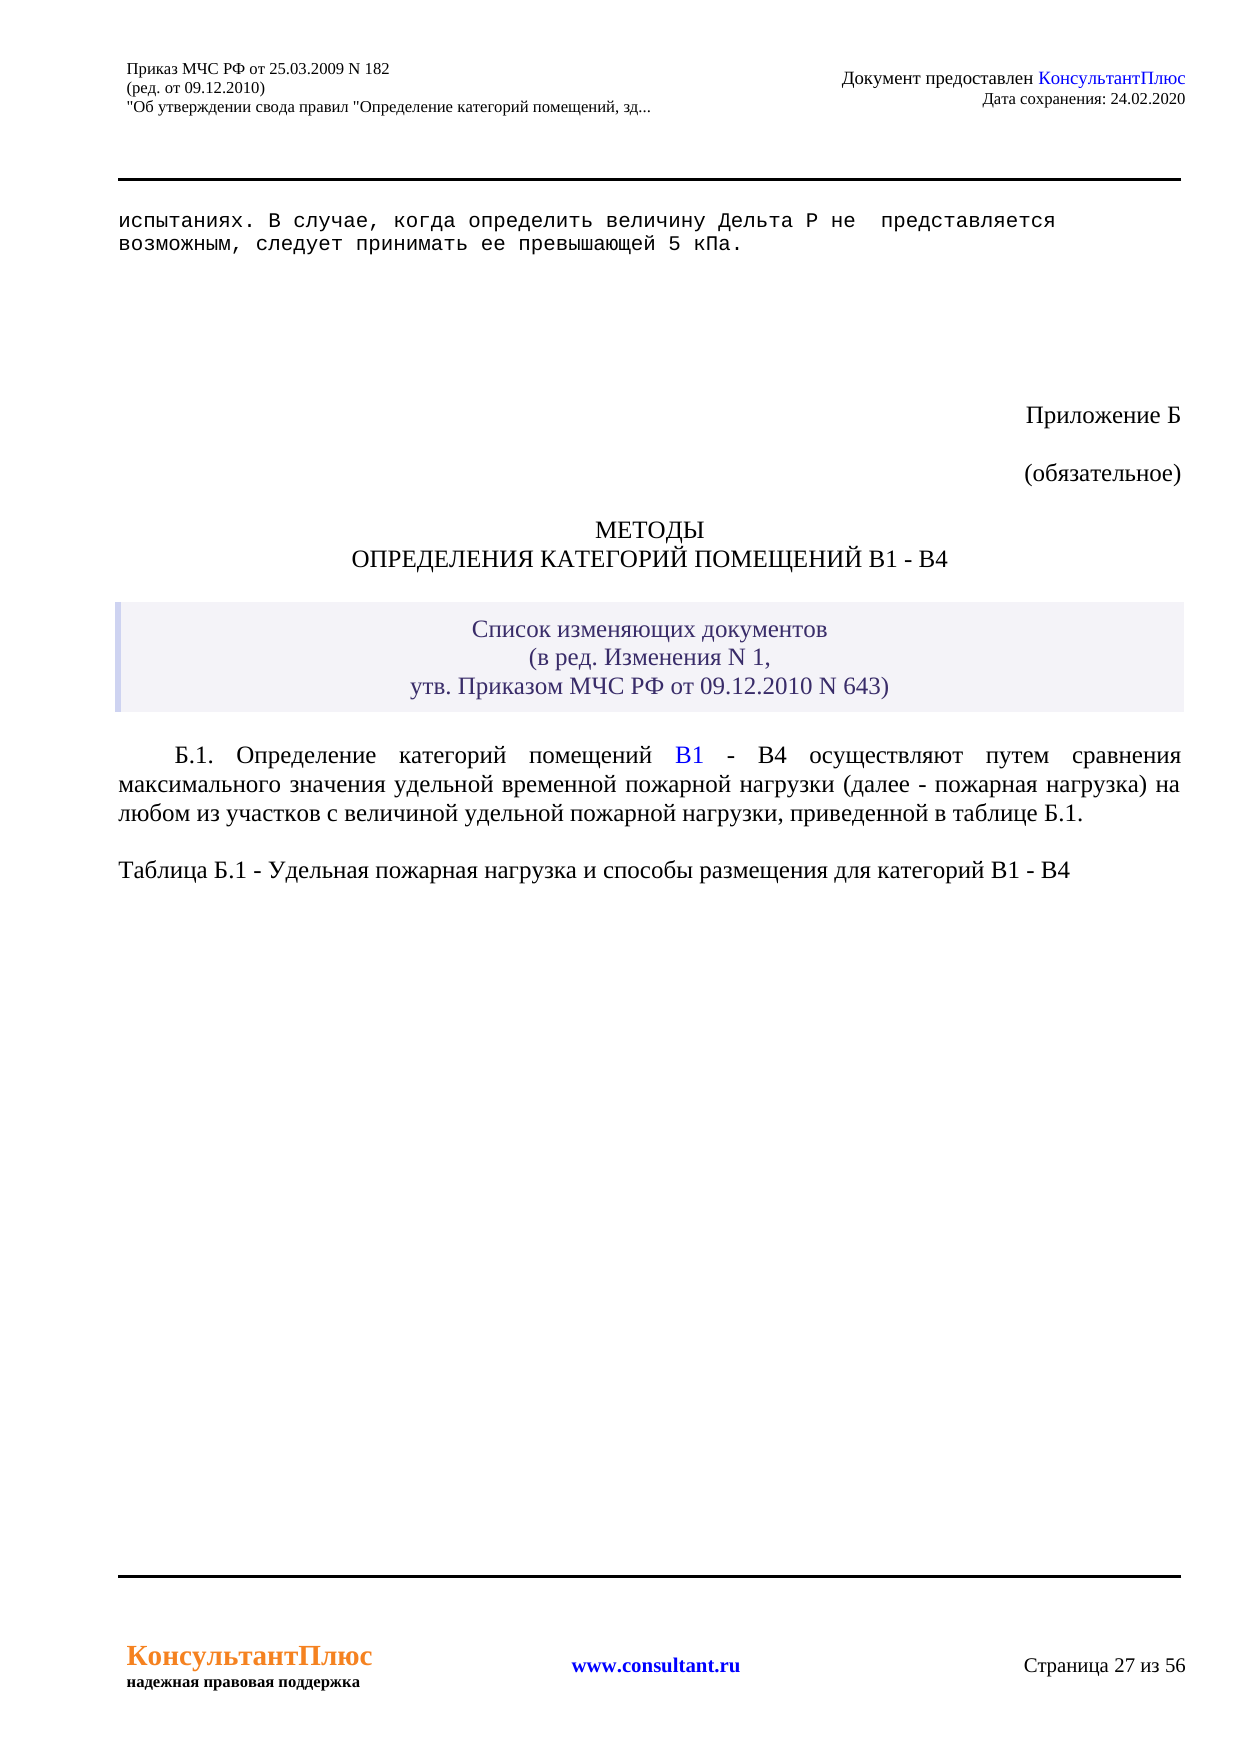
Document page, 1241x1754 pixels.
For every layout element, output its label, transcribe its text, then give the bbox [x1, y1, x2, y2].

text МЕТОДЫ [118, 516, 1181, 544]
text Б.1. Определение категорий помещений В1 - В4 осуществляют путем сравнения максимального значения удельной временной пожарной нагрузки (далее - пожарная нагрузка) на любом из участков с величиной удельной пожарной нагрузки, приведенной в таблице Б.1. [118, 740, 1181, 827]
text ОПРЕДЕЛЕНИЯ КАТЕГОРИЙ ПОМЕЩЕНИЙ В1 - В4 [118, 544, 1181, 573]
text (обязательное) [118, 458, 1181, 487]
text Таблица Б.1 - Удельная пожарная нагрузка и способы размещения для категорий В1 - В4 [118, 855, 1181, 884]
text испытаниях. В случае, когда определить величину Дельта P не представляется [118, 209, 1181, 233]
text возможным, следует принимать ее превышающей 5 кПа. [118, 233, 1181, 257]
text Приложение Б [118, 401, 1181, 429]
table_header Список изменяющих документов (в ред. Изменения N 1, утв. Приказом МЧС РФ от 09.12.2010 N 643) [121, 602, 1178, 712]
